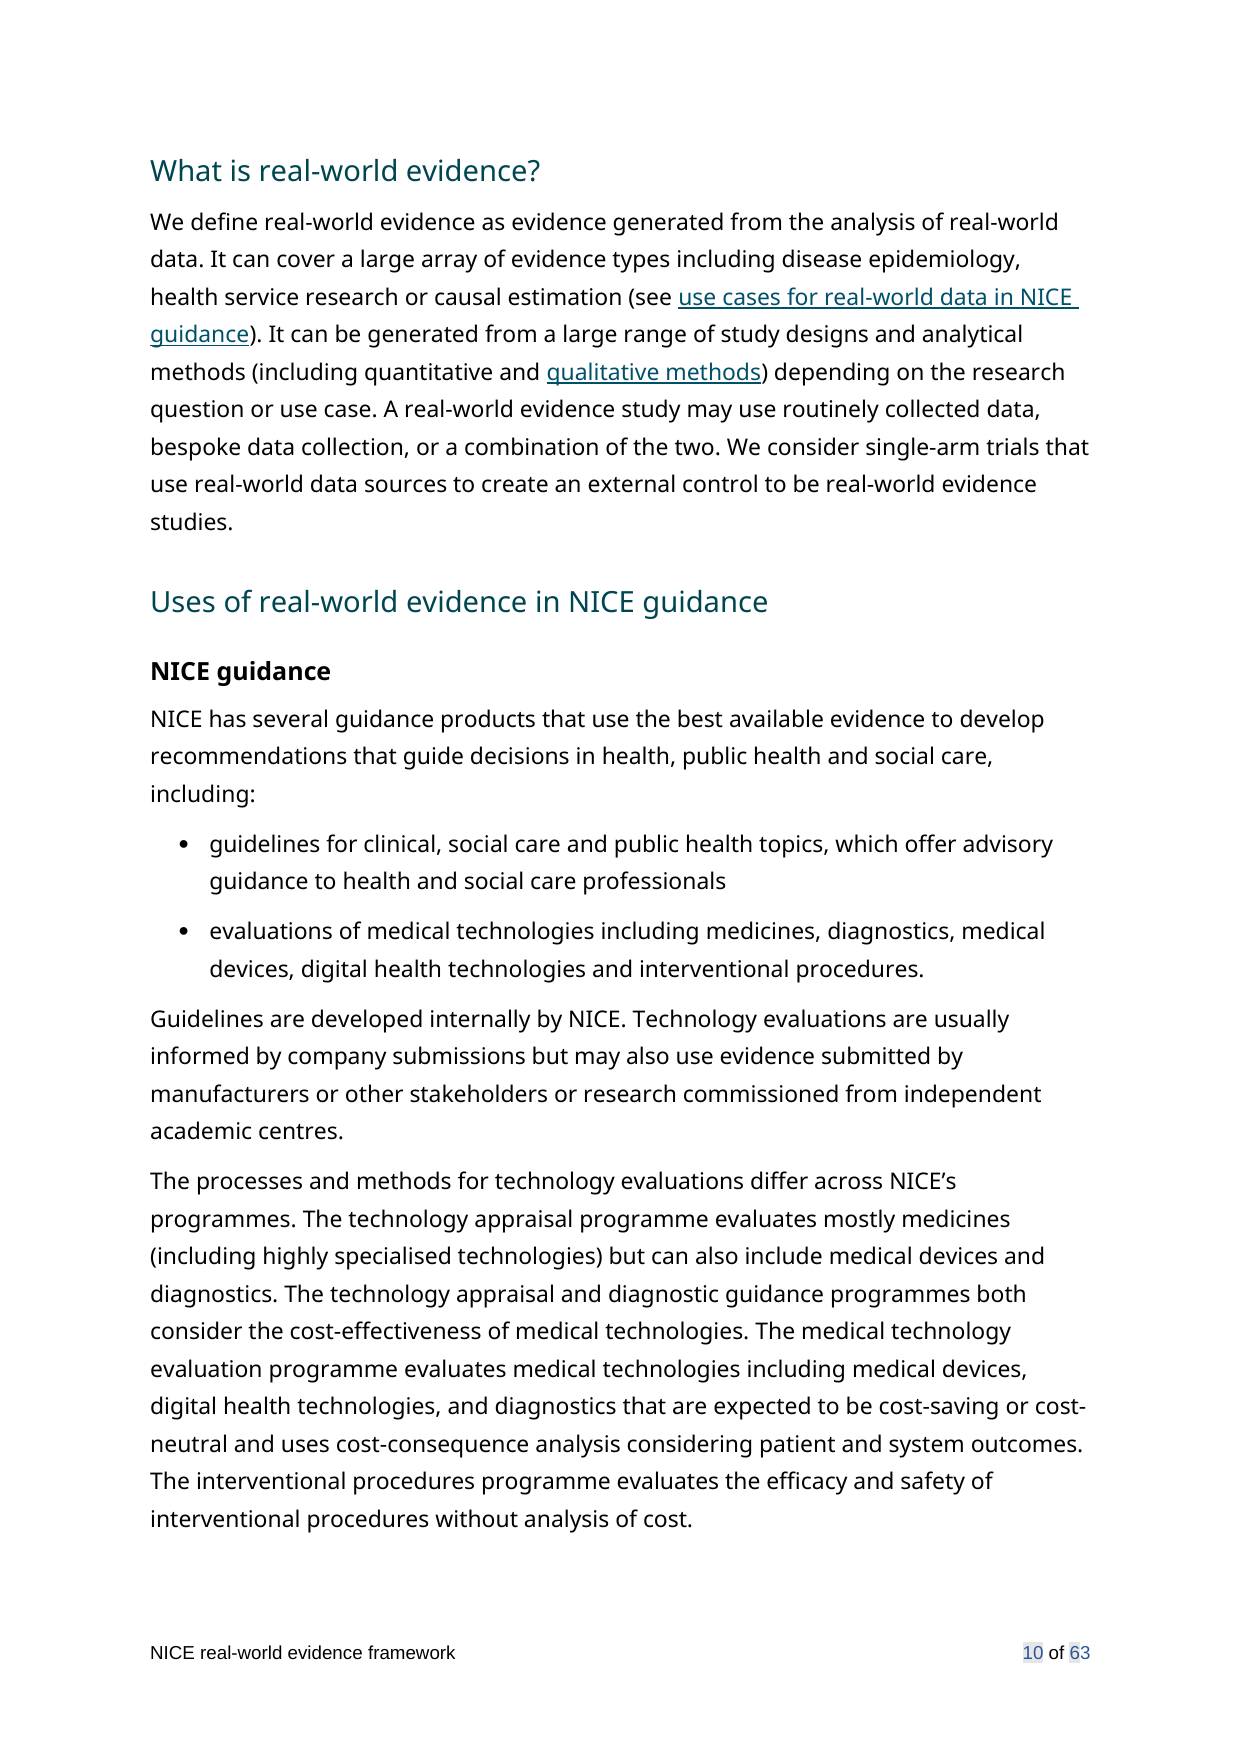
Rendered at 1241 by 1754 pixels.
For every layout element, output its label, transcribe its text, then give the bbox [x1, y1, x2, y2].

subtitle What is real-world evidence? [150, 150, 1090, 190]
text We define real-world evidence as evidence generated from the analysis of real-world data. It can cover a large array of evidence types including disease epidemiology, health service research or causal estimation (see use cases for real-world data in NICE guidance). It can be generated from a large range of study designs and analytical methods (including quantitative and qualitative methods) depending on the research question or use case. A real-world evidence study may use routinely collected data, bespoke data collection, or a combination of the two. We consider single-arm trials that use real-world data sources to create an external control to be real-world evidence studies. [150, 206, 1090, 537]
subtitle Uses of real-world evidence in NICE guidance [150, 581, 1090, 621]
subtitle NICE guidance [150, 653, 1090, 688]
text NICE has several guidance products that use the best available evidence to develop recommendations that guide decisions in health, public health and social care, including: [150, 703, 1090, 809]
text evaluations of medical technologies including medicines, diagnostics, medical devices, digital health technologies and interventional procedures. [179, 915, 1090, 984]
text Guidelines are developed internally by NICE. Technology evaluations are usually informed by company submissions but may also use evidence submitted by manufacturers or other stakeholders or research commissioned from independent academic centres. [150, 1003, 1090, 1146]
text guidelines for clinical, social care and public health topics, which offer advisory guidance to health and social care professionals [179, 828, 1090, 896]
text The processes and methods for technology evaluations differ across NICE’s programmes. The technology appraisal programme evaluates mostly medicines (including highly specialised technologies) but can also include medical devices and diagnostics. The technology appraisal and diagnostic guidance programmes both consider the cost-effectiveness of medical technologies. The medical technology evaluation programme evaluates medical technologies including medical devices, digital health technologies, and diagnostics that are expected to be cost-saving or cost-neutral and uses cost-consequence analysis considering patient and system outcomes. The interventional procedures programme evaluates the efficacy and safety of interventional procedures without analysis of cost. [150, 1165, 1090, 1534]
